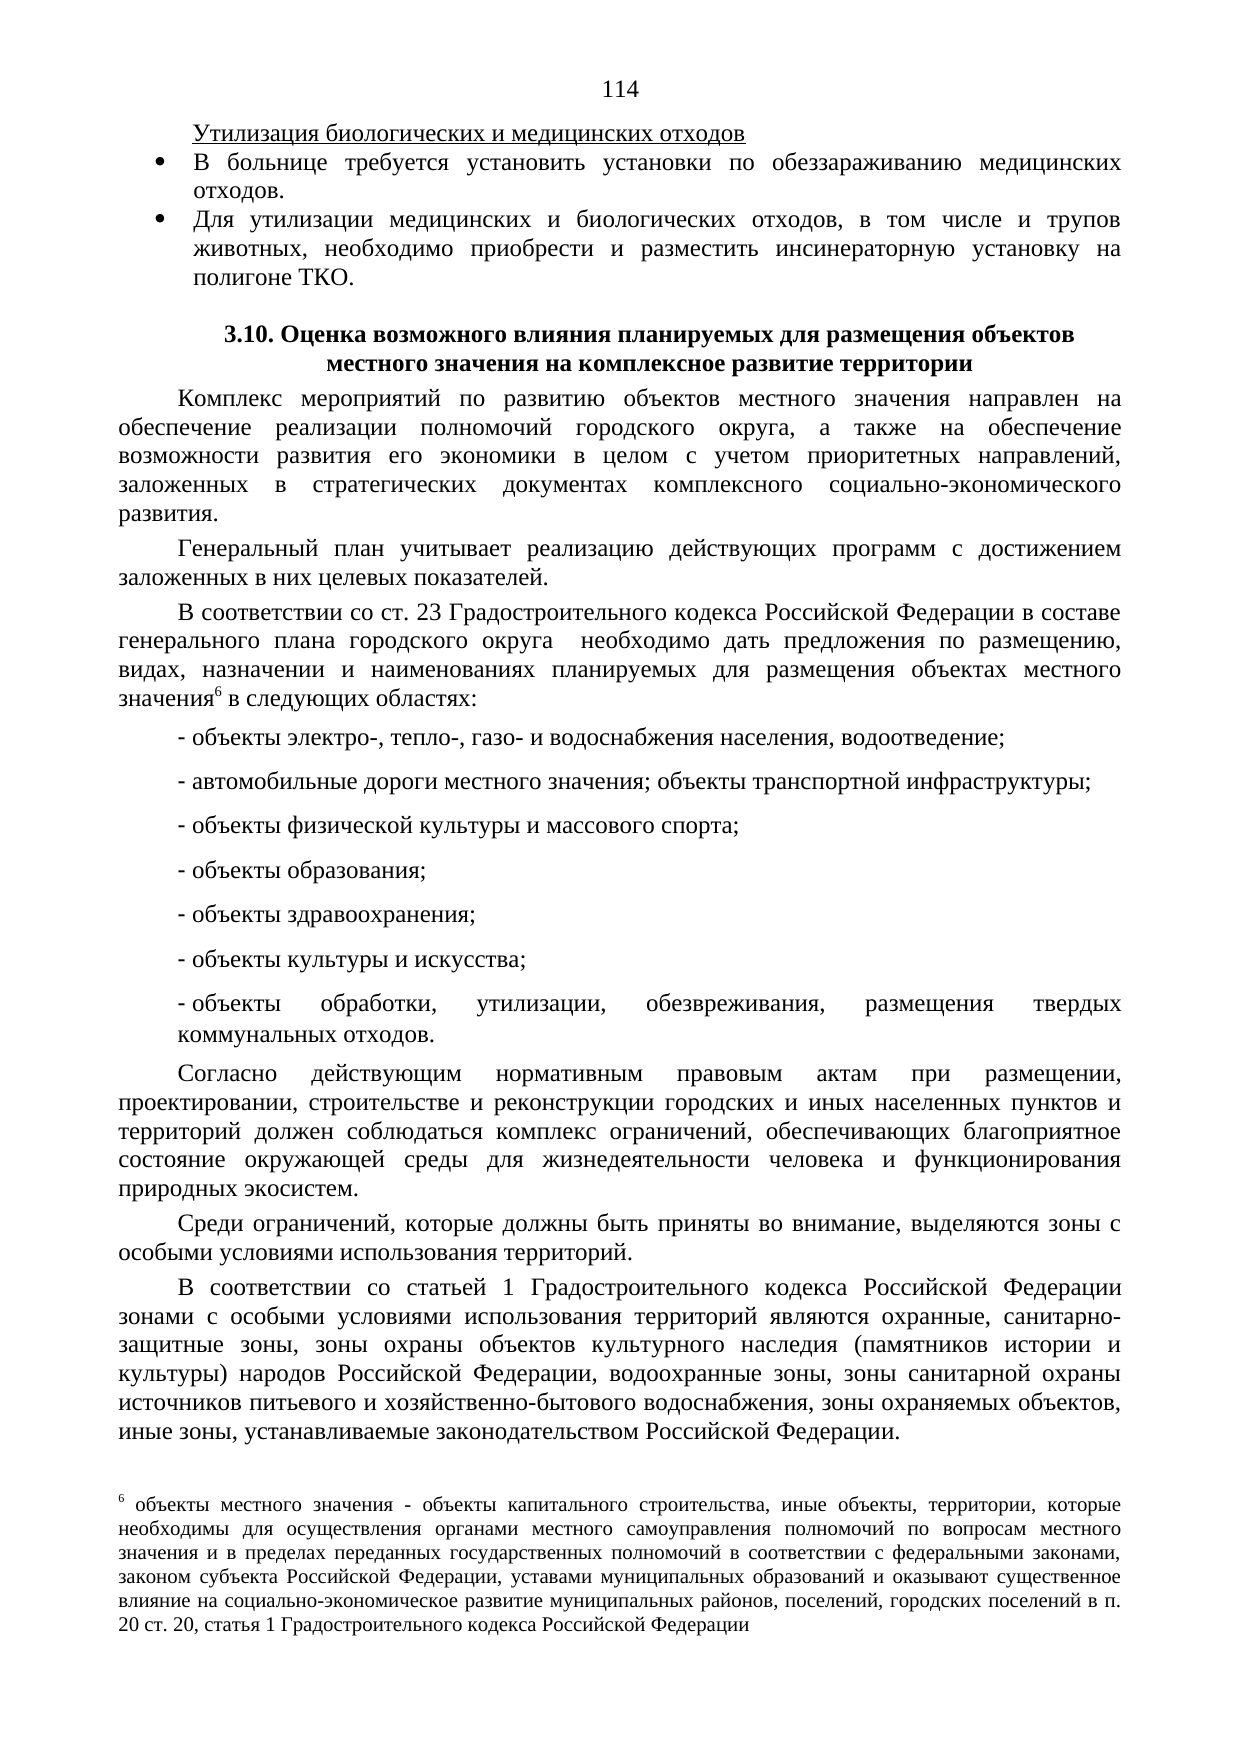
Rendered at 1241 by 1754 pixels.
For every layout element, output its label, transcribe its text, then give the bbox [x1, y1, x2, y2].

list объекты культуры и искусства; [177, 941, 1122, 974]
text Комплекс мероприятий по развитию объектов местного значения направлен на обеспечение реализации полномочий городского округа, а также на обеспечение возможности развития его экономики в целом с учетом приоритетных направлений, заложенных в стратегических документах комплексного социально-экономического развития. [118, 383, 1122, 527]
list объекты физической культуры и массового спорта; [177, 807, 1122, 841]
text В соответствии со статьей 1 Градостроительного кодекса Российской Федерации зонами с особыми условиями использования территорий являются охранные, санитарно-защитные зоны, зоны охраны объектов культурного наследия (памятников истории и культуры) народов Российской Федерации, водоохранные зоны, зоны санитарной охраны источников питьевого и хозяйственно-бытового водоснабжения, зоны охраняемых объектов, иные зоны, устанавливаемые законодательством Российской Федерации. [118, 1272, 1122, 1444]
list объекты здравоохранения; [177, 896, 1122, 930]
list объекты электро-, тепло-, газо- и водоснабжения населения, водоотведение; [177, 718, 1122, 752]
text Генеральный план учитывает реализацию действующих программ с достижением заложенных в них целевых показателей. [118, 533, 1122, 591]
text Согласно действующим нормативным правовым актам при размещении, проектировании, строительстве и реконструкции городских и иных населенных пунктов и территорий должен соблюдаться комплекс ограничений, обеспечивающих благоприятное состояние окружающей среды для жизнедеятельности человека и функционирования природных экосистем. [118, 1058, 1122, 1202]
list автомобильные дороги местного значения; объекты транспортной инфраструктуры; [177, 763, 1122, 797]
list Для утилизации медицинских и биологических отходов, в том числе и трупов животных, необходимо приобрести и разместить инсинераторную установку на полигоне ТКО. [156, 204, 1122, 291]
text Утилизация биологических и медицинских отходов [118, 118, 1122, 147]
text В соответствии со ст. 23 Градостроительного кодекса Российской Федерации в составе генерального плана городского округа необходимо дать предложения по размещению, видах, назначении и наименованиях планируемых для размещения объектах местного значения в следующих областях: [118, 597, 1122, 712]
subtitle Оценка возможного влияния планируемых для размещения объектов местного значения на комплексное развитие территории [177, 319, 1122, 377]
list В больнице требуется установить установки по обеззараживанию медицинских отходов. [156, 147, 1122, 204]
list объекты обработки, утилизации, обезвреживания, размещения твердых коммунальных отходов. [177, 985, 1122, 1048]
list объекты образования; [177, 852, 1122, 886]
text Среди ограничений, которые должны быть приняты во внимание, выделяются зоны с особыми условиями использования территорий. [118, 1208, 1122, 1266]
